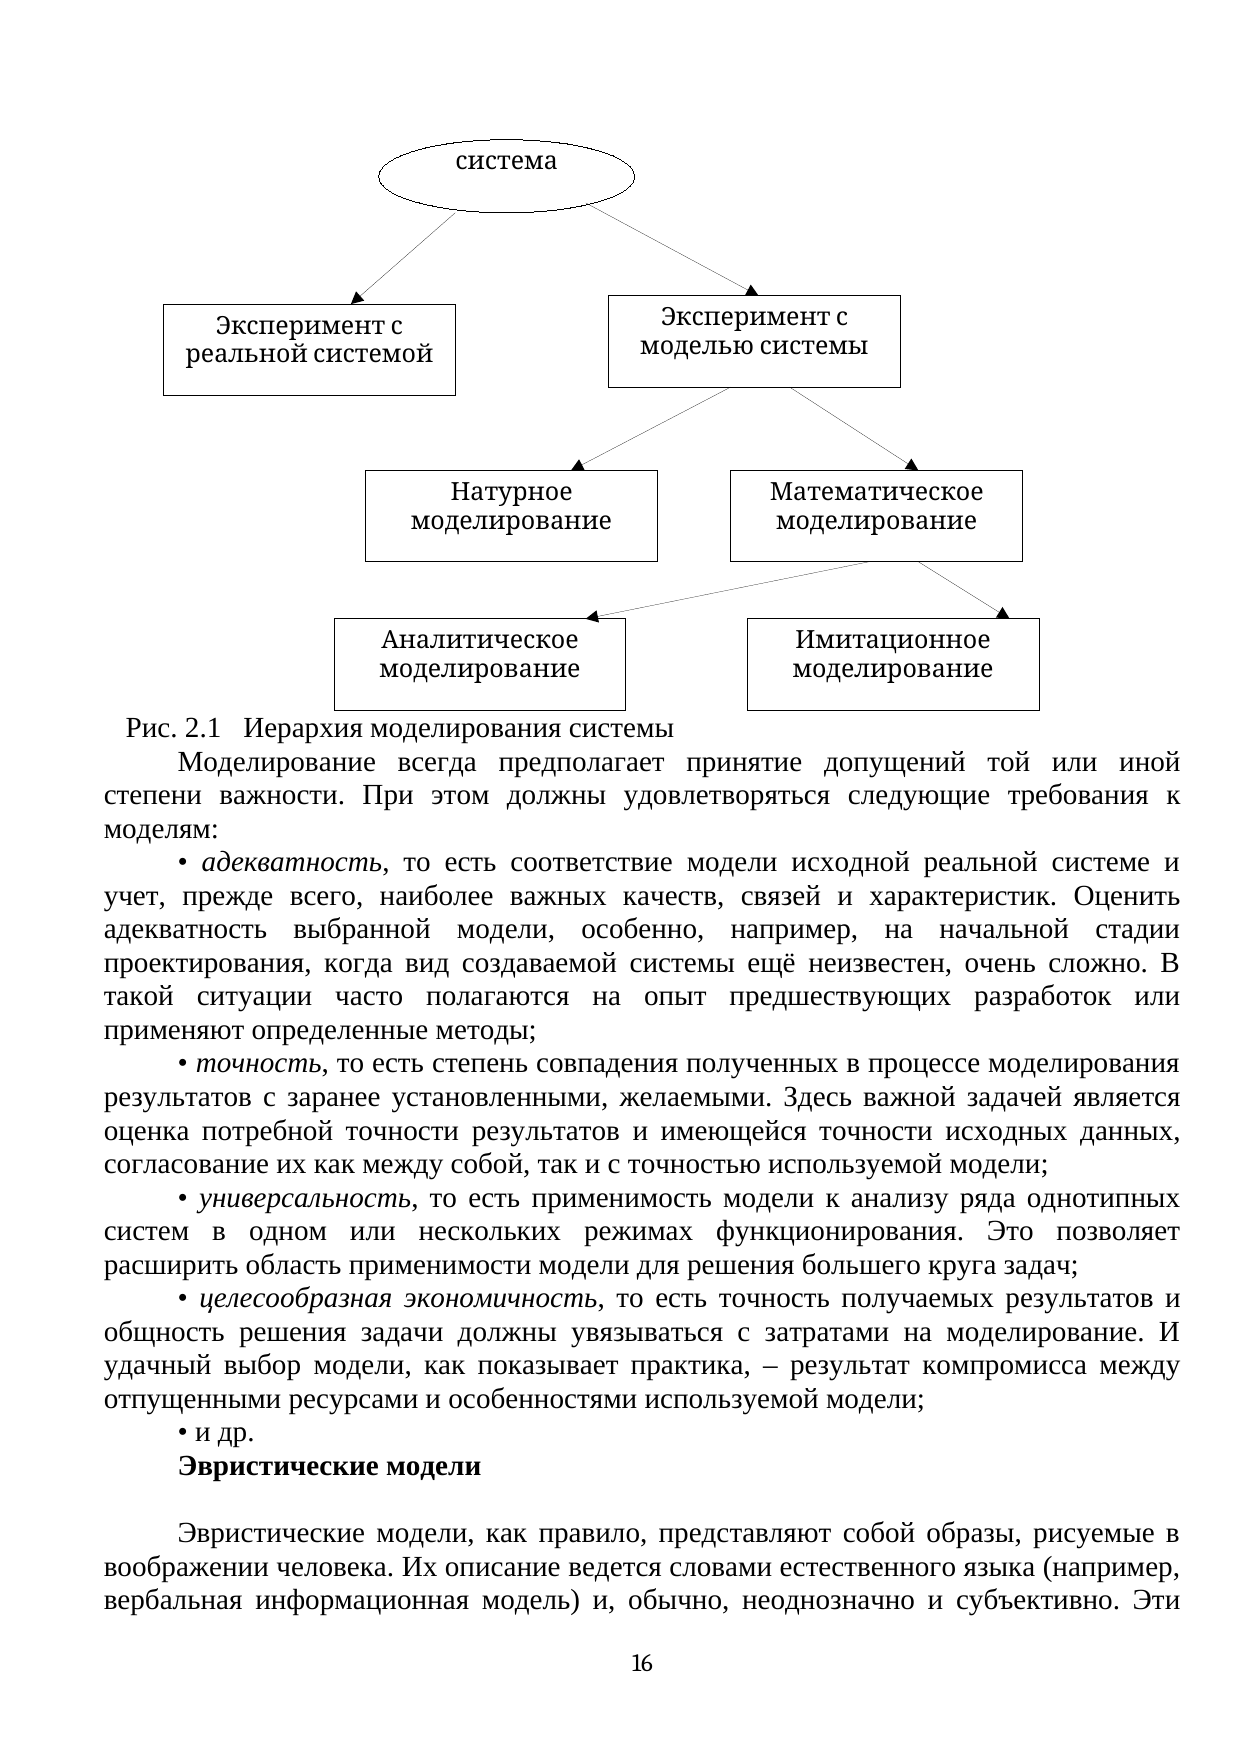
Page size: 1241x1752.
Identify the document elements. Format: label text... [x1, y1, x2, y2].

text Рис. 2.1 Иерархия моделирования системы [103, 118, 1181, 744]
text Моделирование всегда предполагает принятие допущений той или иной степени важности. При этом должны удовлетворяться следующие требования к моделям: [103, 744, 1181, 844]
text • целесообразная экономичность, то есть точность получаемых результатов и общность решения задачи должны увязываться с затратами на моделирование. И удачный выбор модели, как показывает практика, – результат компромисса между отпущенными ресурсами и особенностями используемой модели; [103, 1280, 1181, 1414]
text • точность, то есть степень совпадения полученных в процессе моделирования результатов с заранее установленными, желаемыми. Здесь важной задачей является оценка потребной точности результатов и имеющейся точности исходных данных, согласование их как между собой, так и с точностью используемой модели; [103, 1046, 1181, 1180]
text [103, 1515, 1181, 1616]
text Эвристические модели [103, 1448, 1181, 1482]
text • универсальность, то есть применимость модели к анализу ряда однотипных систем в одном или нескольких режимах функционирования. Это позволяет расширить область применимости модели для решения большего круга задач; [103, 1180, 1181, 1280]
text • адекватность, то есть соответствие модели исходной реальной системе и учет, прежде всего, наиболее важных качеств, связей и характеристик. Оценить адекватность выбранной модели, особенно, например, на начальной стадии проектирования, когда вид создаваемой системы ещё неизвестен, очень сложно. В такой ситуации часто полагаются на опыт предшествующих разработок или применяют определенные методы; [103, 844, 1181, 1046]
text • и др. [103, 1414, 1181, 1448]
